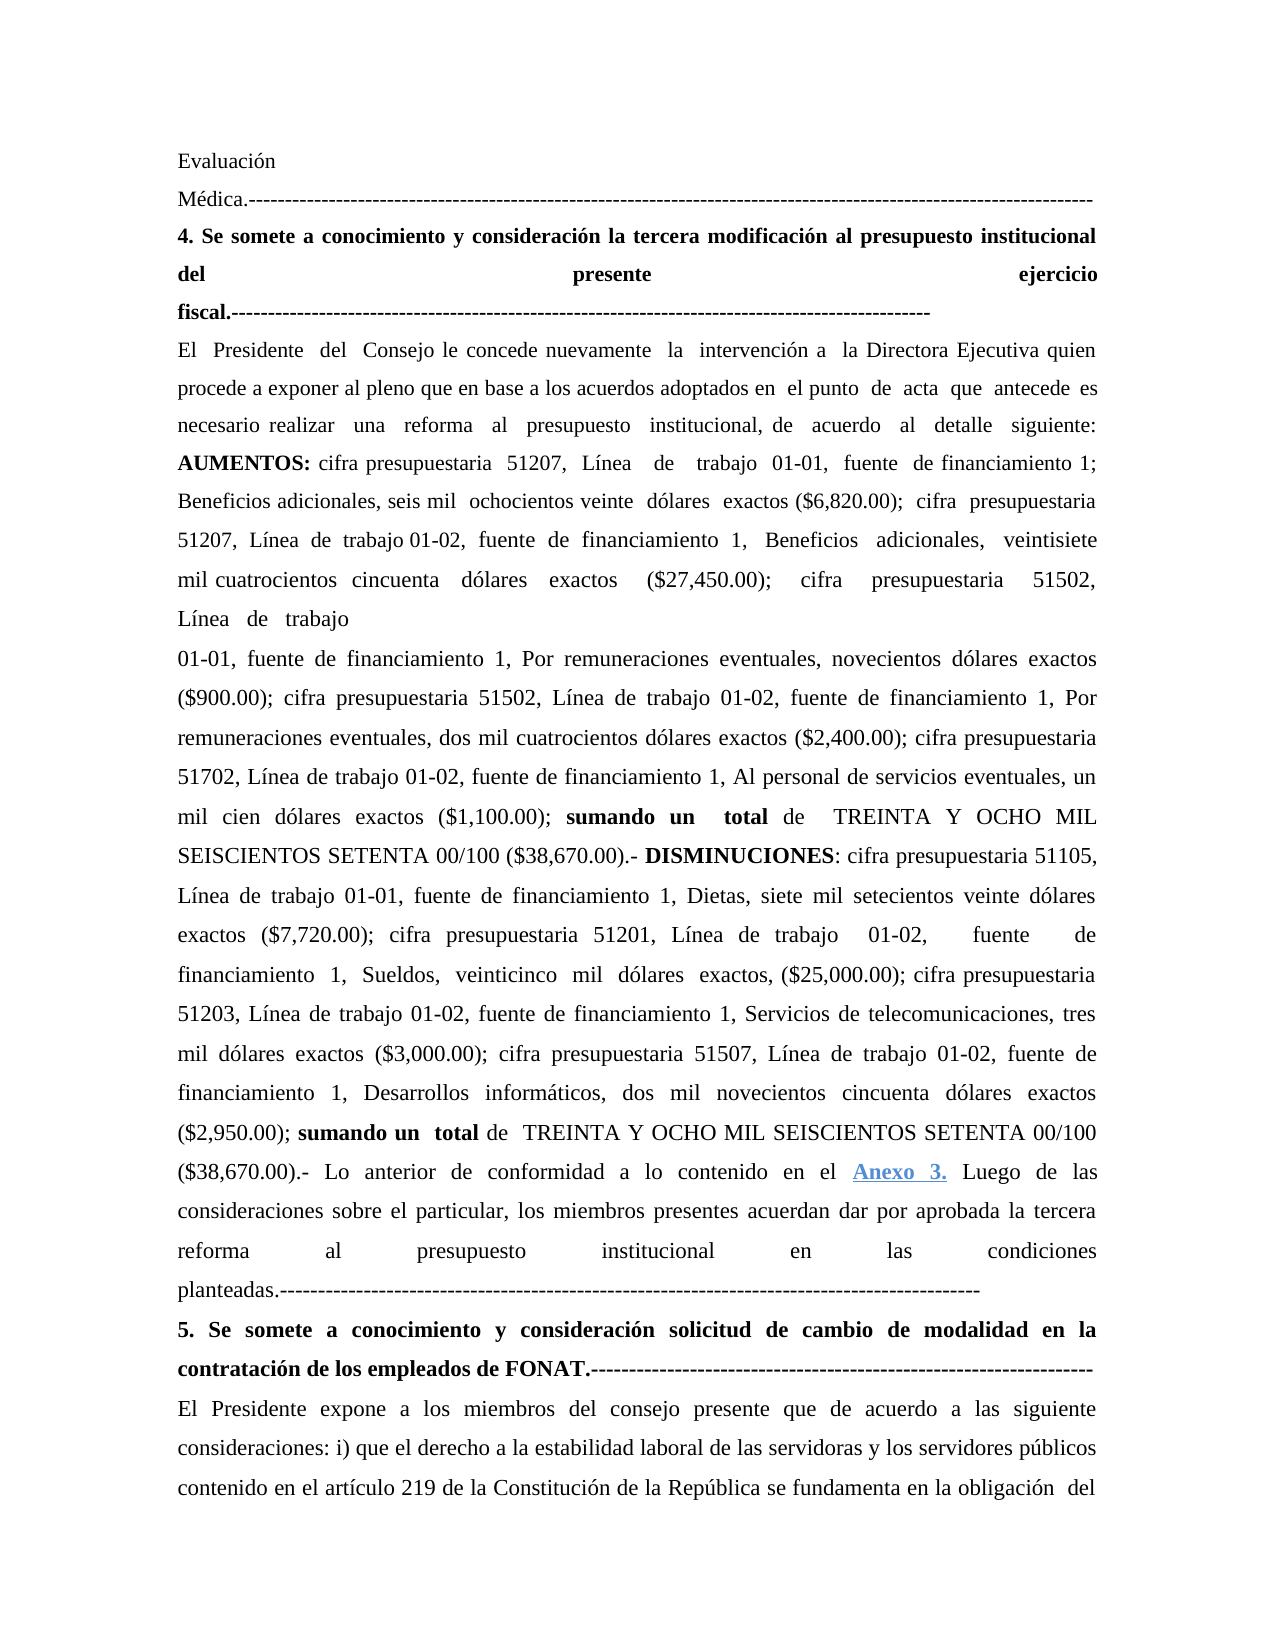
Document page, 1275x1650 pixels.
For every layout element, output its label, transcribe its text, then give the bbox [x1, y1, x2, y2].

text 5. Se somete a conocimiento y consideración solicitud de cambio de modalidad en la contratación de los empleados de FONAT.------------------------------------------------------------------ [177, 1316, 1098, 1382]
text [177, 1395, 1098, 1500]
text 01-01, fuente de financiamiento 1, Por remuneraciones eventuales, novecientos dólares exactos ($900.00); cifra presupuestaria 51502, Línea de trabajo 01-02, fuente de financiamiento 1, Por remuneraciones eventuales, dos mil cuatrocientos dólares exactos ($2,400.00); cifra presupuestaria 51702, Línea de trabajo 01-02, fuente de financiamiento 1, Al personal de servicios eventuales, un mil cien dólares exactos ($1,100.00); sumando un total de TREINTA Y OCHO MIL SEISCIENTOS SETENTA 00/100 ($38,670.00).- DISMINUCIONES: cifra presupuestaria 51105, Línea de trabajo 01-01, fuente de financiamiento 1, Dietas, siete mil setecientos veinte dólares exactos ($7,720.00); cifra presupuestaria 51201, Línea de trabajo 01-02, fuente de financiamiento 1, Sueldos, veinticinco mil dólares exactos, ($25,000.00); cifra presupuestaria 51203, Línea de trabajo 01-02, fuente de financiamiento 1, Servicios de telecomunicaciones, tres mil dólares exactos ($3,000.00); cifra presupuestaria 51507, Línea de trabajo 01-02, fuente de financiamiento 1, Desarrollos informáticos, dos mil novecientos cincuenta dólares exactos ($2,950.00); sumando un total de TREINTA Y OCHO MIL SEISCIENTOS SETENTA 00/100 ($38,670.00).- Lo anterior de conformidad a lo contenido en el Anexo 3. Luego de las consideraciones sobre el particular, los miembros presentes acuerdan dar por aprobada la tercera reforma al presupuesto institucional en las condiciones planteadas.-------------------------------------------------------------------------------------------- [177, 645, 1098, 1303]
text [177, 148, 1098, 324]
text El Presidente del Consejo le concede nuevamente la intervención a la Directora Ejecutiva quien procede a exponer al pleno que en base a los acuerdos adoptados en el punto de acta que antecede es necesario realizar una reforma al presupuesto institucional, de acuerdo al detalle siguiente: AUMENTOS: cifra presupuestaria 51207, Línea de trabajo 01-01, fuente de financiamiento 1; Beneficios adicionales, seis mil ochocientos veinte dólares exactos ($6,820.00); cifra presupuestaria 51207, Línea de trabajo 01-02, fuente de financiamiento 1, Beneficios adicionales, veintisiete mil cuatrocientos cincuenta dólares exactos ($27,450.00); cifra presupuestaria 51502, Línea de trabajo [177, 337, 1098, 632]
